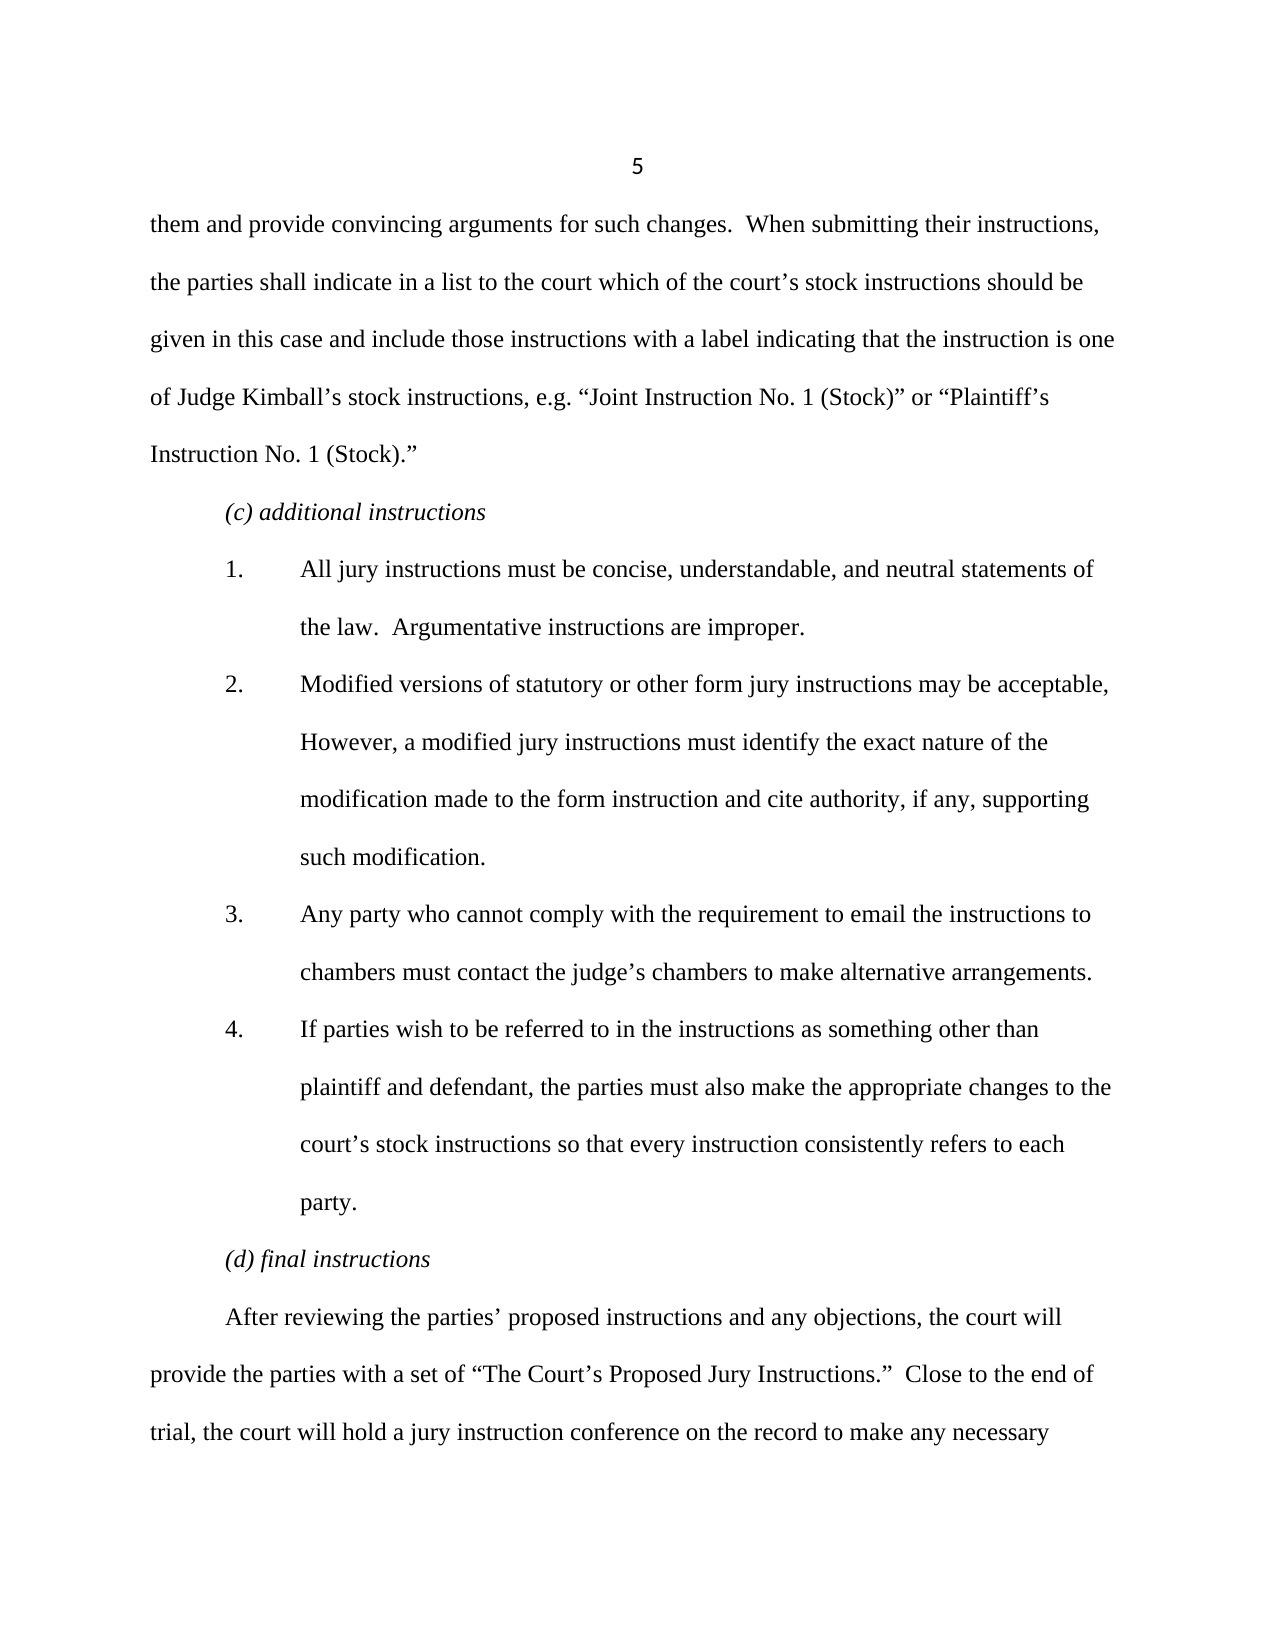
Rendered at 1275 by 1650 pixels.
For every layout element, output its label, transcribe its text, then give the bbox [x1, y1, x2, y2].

text 4. If parties wish to be referred to in the instructions as something other than plaintiff and defendant, the parties must also make the appropriate changes to the court’s stock instructions so that every instruction consistently refers to each party. [150, 1014, 1125, 1216]
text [150, 150, 1125, 468]
text 2. Modified versions of statutory or other form jury instructions may be acceptable, However, a modified jury instructions must identify the exact nature of the modification made to the form instruction and cite authority, if any, supporting such modification. [150, 669, 1125, 871]
text (d) final instructions [150, 1244, 1125, 1273]
text 3. Any party who cannot comply with the requirement to email the instructions to chambers must contact the judge’s chambers to make alternative arrangements. [150, 899, 1125, 986]
text 1. All jury instructions must be concise, understandable, and neutral statements of the law. Argumentative instructions are improper. [150, 554, 1125, 641]
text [150, 1302, 1125, 1446]
text (c) additional instructions [150, 497, 1125, 526]
